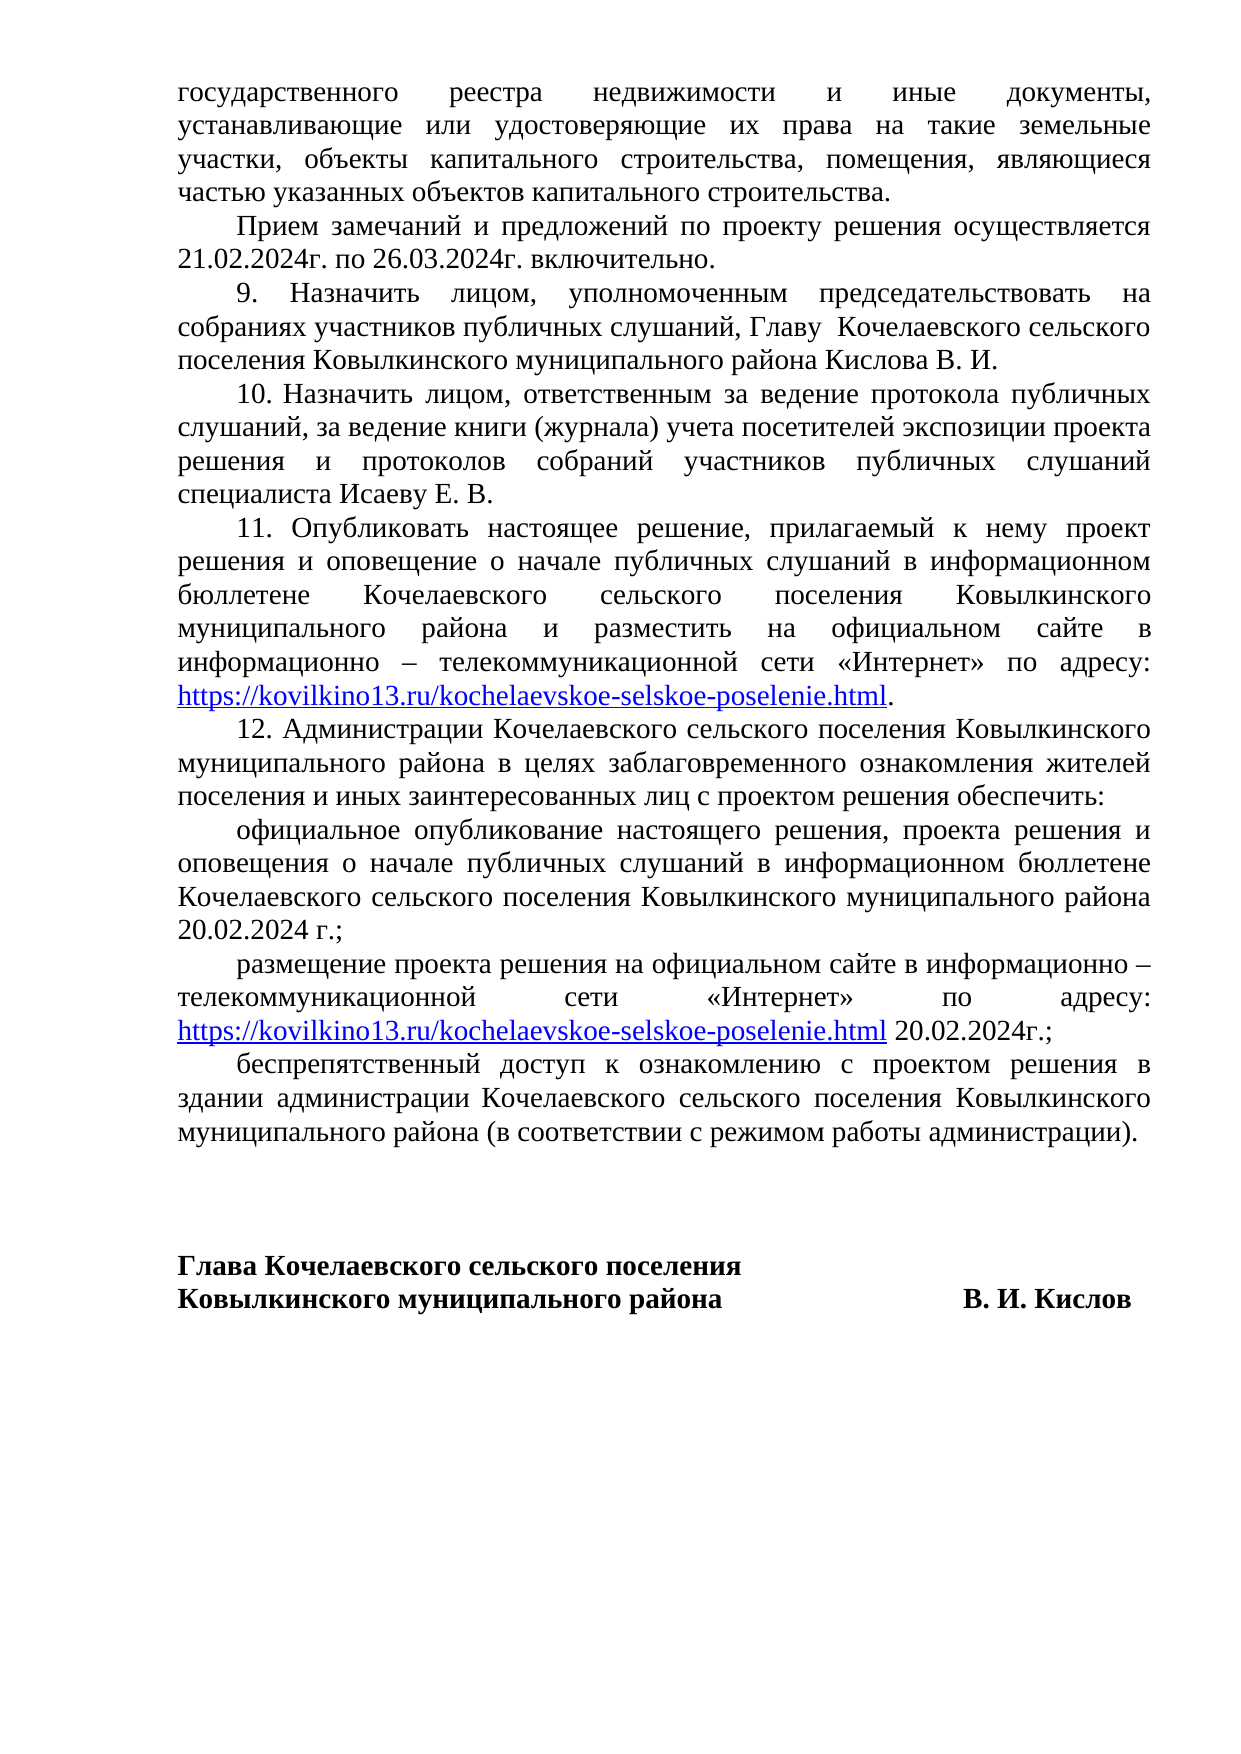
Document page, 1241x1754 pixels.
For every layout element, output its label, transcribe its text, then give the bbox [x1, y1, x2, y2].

text 12. Администрации Кочелаевского сельского поселения Ковылкинского муниципального района в целях заблаговременного ознакомления жителей поселения и иных заинтересованных лиц с проектом решения обеспечить: [177, 711, 1152, 812]
text 10. Назначить лицом, ответственным за ведение протокола публичных слушаний, за ведение книги (журнала) учета посетителей экспозиции проекта решения и протоколов собраний участников публичных слушаний специалиста Исаеву Е. В. [177, 376, 1152, 510]
text беспрепятственный доступ к ознакомлению с проектом решения в здании администрации Кочелаевского сельского поселения Ковылкинского муниципального района (в соответствии с режимом работы администрации). [177, 1047, 1152, 1147]
text Глава Кочелаевского сельского поселения [177, 1248, 1152, 1281]
text 9. Назначить лицом, уполномоченным председательствовать на собраниях участников публичных слушаний, Главу Кочелаевского сельского поселения Ковылкинского муниципального района Кислова В. И. [177, 275, 1152, 376]
text Прием замечаний и предложений по проекту решения осуществляется 21.02.2024г. по 26.03.2024г. включительно. [177, 208, 1152, 275]
text официальное опубликование настоящего решения, проекта решения и оповещения о начале публичных слушаний в информационном бюллетене Кочелаевского сельского поселения Ковылкинского муниципального района 20.02.2024 г.; [177, 812, 1152, 946]
text размещение проекта решения на официальном сайте в информационно – телекоммуникационной сети «Интернет» по адресу: https://kovilkino13.ru/kochelaevskoe-selskoe-poselenie.html 20.02.2024г.; [177, 946, 1152, 1047]
text Ковылкинского муниципального района В. И. Кислов [177, 1281, 1152, 1315]
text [177, 74, 1152, 208]
text 11. Опубликовать настоящее решение, прилагаемый к нему проект решения и оповещение о начале публичных слушаний в информационном бюллетене Кочелаевского сельского поселения Ковылкинского муниципального района и разместить на официальном сайте в информационно – телекоммуникационной сети «Интернет» по адресу: https://kovilkino13.ru/kochelaevskoe-selskoe-poselenie.html. [177, 510, 1152, 711]
